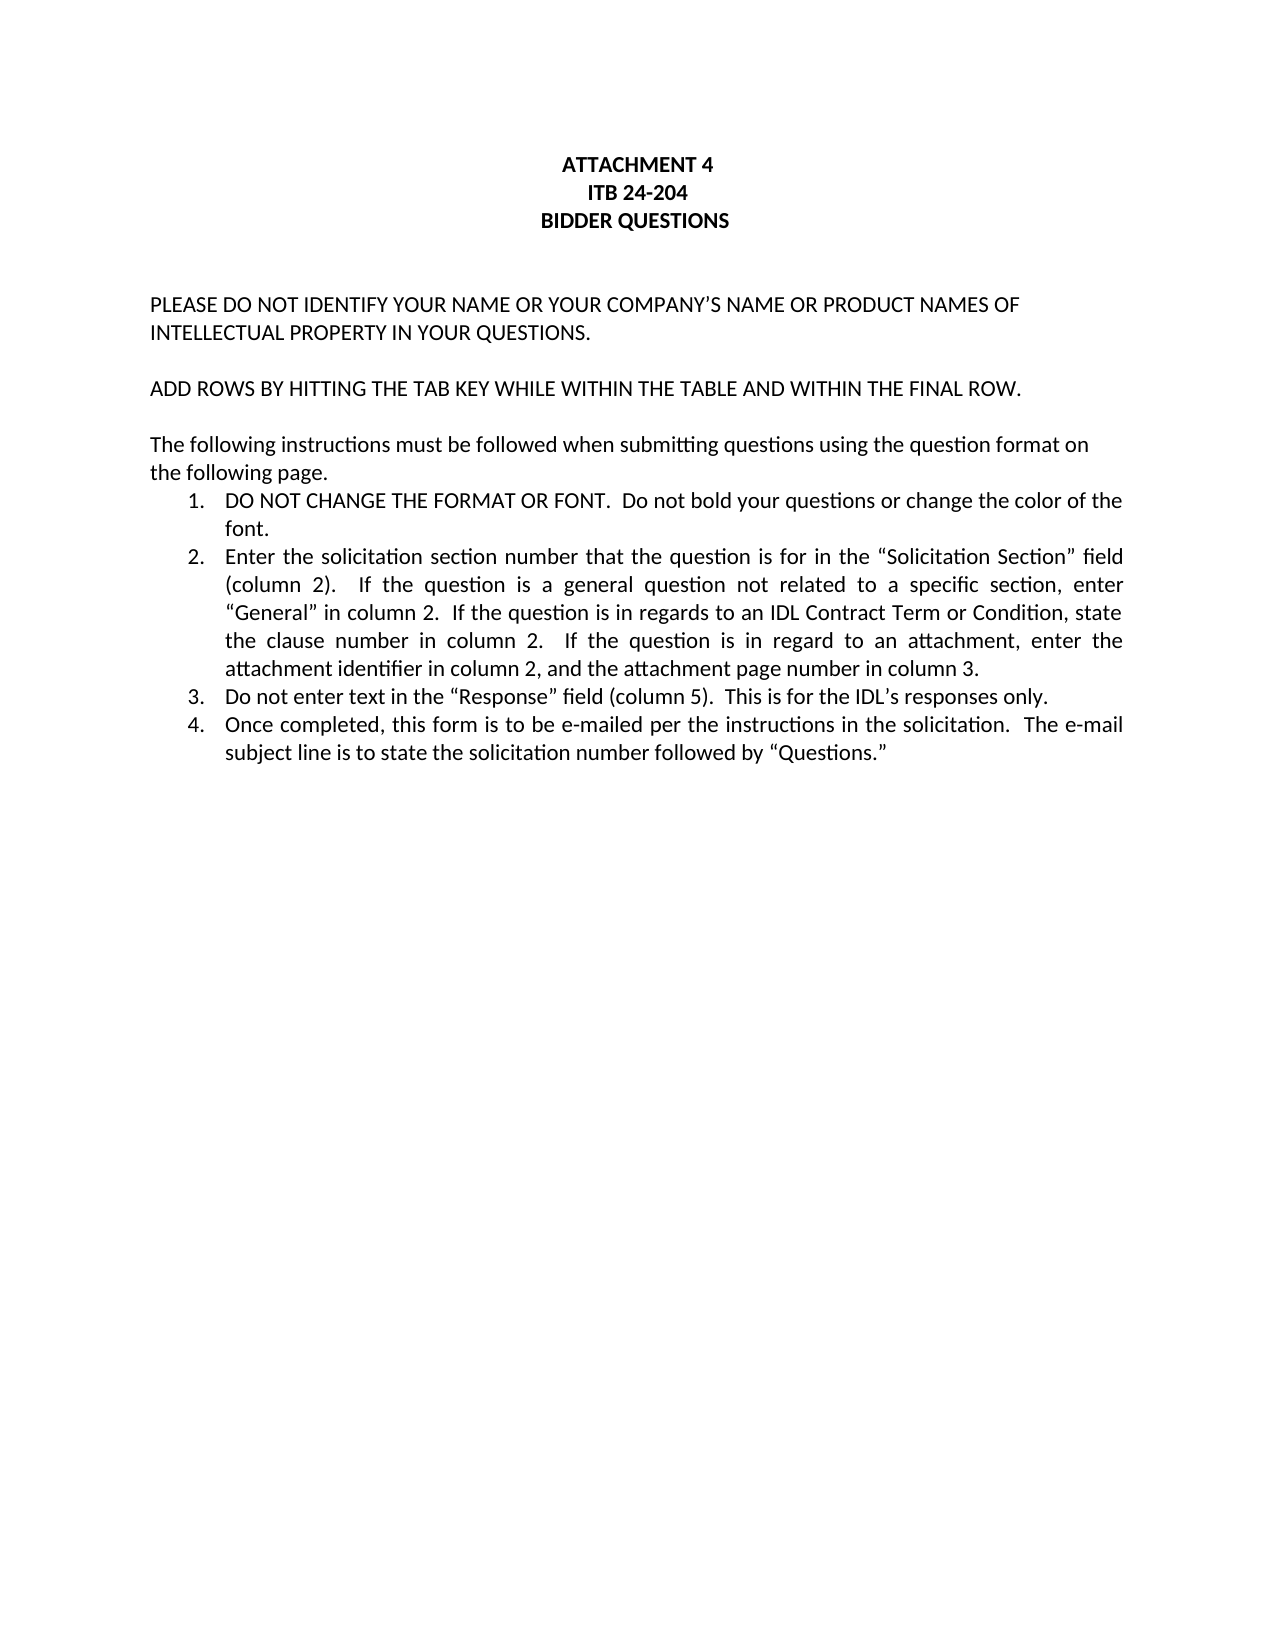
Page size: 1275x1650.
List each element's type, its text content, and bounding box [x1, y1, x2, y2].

text ADD ROWS BY HITTING THE TAB KEY WHILE WITHIN THE TABLE AND WITHIN THE FINAL ROW. [150, 374, 1125, 402]
list Do not enter text in the “Response” field (column 5). This is for the IDL’s responses only. [187, 682, 1125, 710]
list Enter the solicitation section number that the question is for in the “Solicitation Section” field (column 2). If the question is a general question not related to a specific section, enter “General” in column 2. If the question is in regards to an IDL Contract Term or Condition, state the clause number in column 2. If the question is in regard to an attachment, enter the attachment identifier in column 2, and the attachment page number in column 3. [187, 542, 1125, 682]
text ITB 24-204 [150, 178, 1125, 206]
list DO NOT CHANGE THE FORMAT OR FONT. Do not bold your questions or change the color of the font. [187, 486, 1125, 542]
list Once completed, this form is to be e-mailed per the instructions in the solicitation. The e-mail subject line is to state the solicitation number followed by “Questions.” [187, 710, 1125, 766]
text The following instructions must be followed when submitting questions using the question format on the following page. [150, 430, 1125, 486]
text PLEASE DO NOT IDENTIFY YOUR NAME OR YOUR COMPANY’S NAME OR PRODUCT NAMES OF INTELLECTUAL PROPERTY IN YOUR QUESTIONS. [150, 290, 1125, 346]
subtitle BIDDER QUESTIONS [150, 206, 1125, 234]
text ATTACHMENT 4 [150, 150, 1125, 178]
